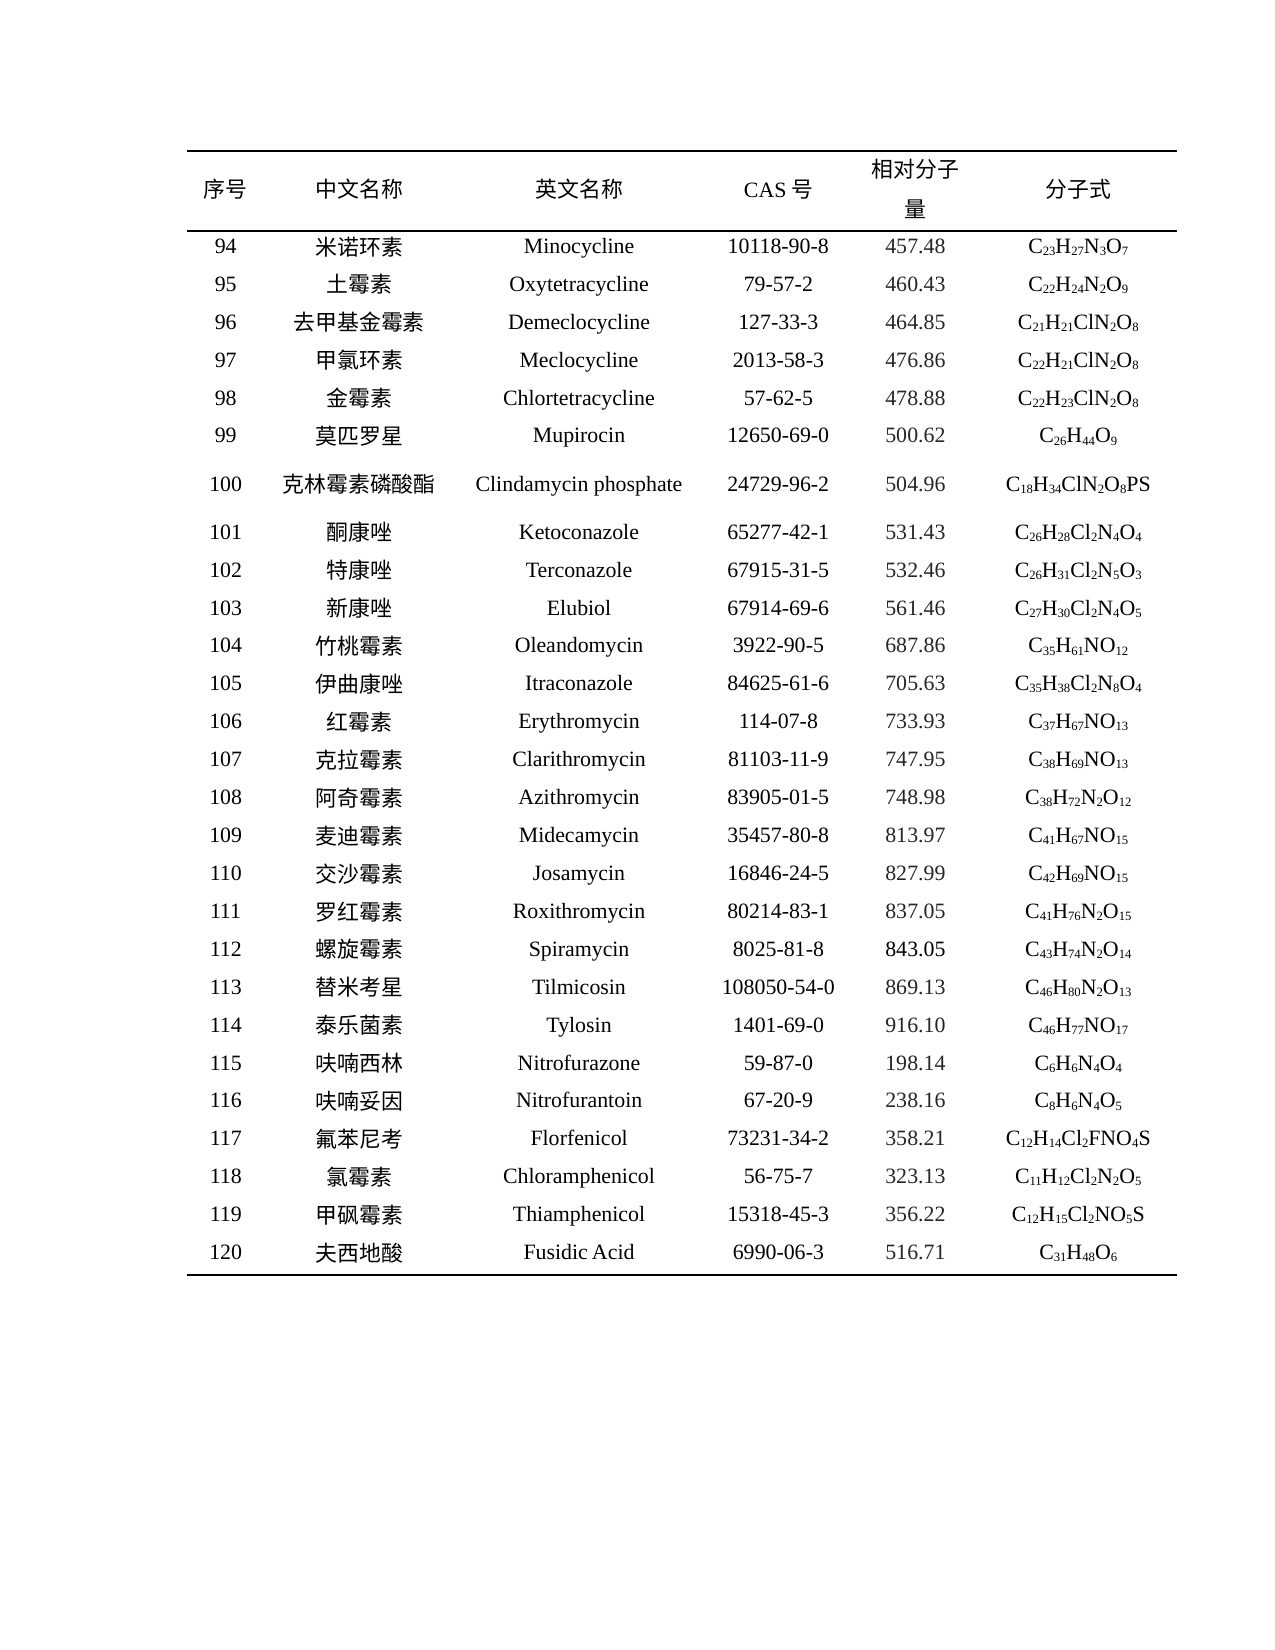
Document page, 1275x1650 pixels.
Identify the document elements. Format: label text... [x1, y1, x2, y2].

table_cell 6990-06-3 [704, 1236, 852, 1274]
table_cell 107 [187, 743, 264, 781]
table_cell 837.05 [852, 895, 979, 932]
table_cell 112 [187, 933, 264, 970]
table_cell 59-87-0 [704, 1046, 852, 1084]
table_cell 替米考星 [264, 970, 453, 1008]
table_cell Clindamycin phosphate [453, 457, 704, 515]
table_cell 238.16 [852, 1084, 979, 1122]
table_cell C43H74N2O14 [979, 933, 1177, 970]
table_cell 827.99 [852, 857, 979, 894]
table_cell 102 [187, 553, 264, 591]
table_cell 67-20-9 [704, 1084, 852, 1122]
table_cell C26H28Cl2N4O4 [979, 515, 1177, 553]
table_cell Spiramycin [453, 933, 704, 970]
table_cell Oxytetracycline [453, 268, 704, 305]
table_cell Florfenicol [453, 1122, 704, 1160]
table_cell C46H80N2O13 [979, 970, 1177, 1008]
table_cell 109 [187, 819, 264, 857]
table_cell 米诺环素 [264, 232, 453, 267]
table_cell 甲氯环素 [264, 343, 453, 381]
table_cell Chlortetracycline [453, 381, 704, 419]
table_cell 氟苯尼考 [264, 1122, 453, 1160]
table_cell 114 [187, 1008, 264, 1046]
table_cell C11H12Cl2N2O5 [979, 1160, 1177, 1198]
table_cell Tilmicosin [453, 970, 704, 1008]
table_cell C21H21ClN2O8 [979, 305, 1177, 343]
table_cell 113 [187, 970, 264, 1008]
table_cell 119 [187, 1198, 264, 1236]
table_cell 813.97 [852, 819, 979, 857]
table_cell 460.43 [852, 268, 979, 305]
table_cell Roxithromycin [453, 895, 704, 932]
table_header 英文名称 [453, 152, 704, 229]
table_cell C22H21ClN2O8 [979, 343, 1177, 381]
table_cell 94 [187, 232, 264, 267]
table_cell Tylosin [453, 1008, 704, 1046]
table_cell 73231-34-2 [704, 1122, 852, 1160]
table_cell 甲砜霉素 [264, 1198, 453, 1236]
table_cell 12650-69-0 [704, 419, 852, 457]
table_cell 麦迪霉素 [264, 819, 453, 857]
table_cell 呋喃西林 [264, 1046, 453, 1084]
table_cell 115 [187, 1046, 264, 1084]
table_header CAS号 [704, 152, 852, 229]
table_cell 10118-90-8 [704, 232, 852, 267]
table_cell 101 [187, 515, 264, 553]
table_cell 103 [187, 591, 264, 629]
table_cell 56-75-7 [704, 1160, 852, 1198]
table_cell 99 [187, 419, 264, 457]
table_cell C41H76N2O15 [979, 895, 1177, 932]
table_cell C42H69NO15 [979, 857, 1177, 894]
table_cell 16846-24-5 [704, 857, 852, 894]
table_cell 108 [187, 781, 264, 819]
table_cell 561.46 [852, 591, 979, 629]
table_cell 24729-96-2 [704, 457, 852, 515]
table_cell 108050-54-0 [704, 970, 852, 1008]
table_cell 96 [187, 305, 264, 343]
table_cell 478.88 [852, 381, 979, 419]
table_cell C27H30Cl2N4O5 [979, 591, 1177, 629]
table_cell Nitrofurazone [453, 1046, 704, 1084]
table_cell 81103-11-9 [704, 743, 852, 781]
table_cell 105 [187, 667, 264, 705]
table_cell 克拉霉素 [264, 743, 453, 781]
table_cell 323.13 [852, 1160, 979, 1198]
table_cell 504.96 [852, 457, 979, 515]
table_cell C18H34ClN2O8PS [979, 457, 1177, 515]
table_cell 红霉素 [264, 705, 453, 743]
table_cell 95 [187, 268, 264, 305]
table_cell 843.05 [852, 933, 979, 970]
table_cell 特康唑 [264, 553, 453, 591]
table_cell 氯霉素 [264, 1160, 453, 1198]
table_cell 117 [187, 1122, 264, 1160]
table_cell 新康唑 [264, 591, 453, 629]
table_cell 67915-31-5 [704, 553, 852, 591]
table_cell Oleandomycin [453, 629, 704, 667]
table_cell 114-07-8 [704, 705, 852, 743]
table_cell 118 [187, 1160, 264, 1198]
table_cell 116 [187, 1084, 264, 1122]
table_cell 687.86 [852, 629, 979, 667]
table_cell 土霉素 [264, 268, 453, 305]
table_cell 莫匹罗星 [264, 419, 453, 457]
table_cell Itraconazole [453, 667, 704, 705]
table_cell 去甲基金霉素 [264, 305, 453, 343]
table_cell Nitrofurantoin [453, 1084, 704, 1122]
table_cell 呋喃妥因 [264, 1084, 453, 1122]
table_cell 1401-69-0 [704, 1008, 852, 1046]
table_cell 198.14 [852, 1046, 979, 1084]
table_cell 65277-42-1 [704, 515, 852, 553]
table_cell C38H72N2O12 [979, 781, 1177, 819]
table_cell 127-33-3 [704, 305, 852, 343]
table_cell C8H6N4O5 [979, 1084, 1177, 1122]
table_cell C35H38Cl2N8O4 [979, 667, 1177, 705]
table_header 分子式 [979, 152, 1177, 229]
table_cell 罗红霉素 [264, 895, 453, 932]
table_cell Midecamycin [453, 819, 704, 857]
table_cell C35H61NO12 [979, 629, 1177, 667]
table_cell 金霉素 [264, 381, 453, 419]
table_cell 79-57-2 [704, 268, 852, 305]
table_cell C12H15Cl2NO5S [979, 1198, 1177, 1236]
table_cell 83905-01-5 [704, 781, 852, 819]
table_cell 35457-80-8 [704, 819, 852, 857]
table_header 序号 [187, 152, 264, 229]
table_cell C6H6N4O4 [979, 1046, 1177, 1084]
table_cell Minocycline [453, 232, 704, 267]
table_cell 747.95 [852, 743, 979, 781]
table_cell 111 [187, 895, 264, 932]
table_cell 531.43 [852, 515, 979, 553]
table_cell 464.85 [852, 305, 979, 343]
table_cell Demeclocycline [453, 305, 704, 343]
table_cell C22H24N2O9 [979, 268, 1177, 305]
table_cell 476.86 [852, 343, 979, 381]
table_cell 916.10 [852, 1008, 979, 1046]
table_cell Josamycin [453, 857, 704, 894]
table_cell Ketoconazole [453, 515, 704, 553]
table_cell 457.48 [852, 232, 979, 267]
table_cell Terconazole [453, 553, 704, 591]
table_cell 110 [187, 857, 264, 894]
table_cell Clarithromycin [453, 743, 704, 781]
table_cell 356.22 [852, 1198, 979, 1236]
table_cell C37H67NO13 [979, 705, 1177, 743]
table_cell 阿奇霉素 [264, 781, 453, 819]
table_cell 8025-81-8 [704, 933, 852, 970]
table_cell Thiamphenicol [453, 1198, 704, 1236]
table_cell Azithromycin [453, 781, 704, 819]
table_cell C38H69NO13 [979, 743, 1177, 781]
table_cell 泰乐菌素 [264, 1008, 453, 1046]
table_cell 67914-69-6 [704, 591, 852, 629]
table_cell Chloramphenicol [453, 1160, 704, 1198]
table_cell C46H77NO17 [979, 1008, 1177, 1046]
table_cell C26H44O9 [979, 419, 1177, 457]
table_cell 伊曲康唑 [264, 667, 453, 705]
table_cell 120 [187, 1236, 264, 1274]
table_cell 358.21 [852, 1122, 979, 1160]
table_cell C31H48O6 [979, 1236, 1177, 1274]
table_cell C26H31Cl2N5O3 [979, 553, 1177, 591]
table_cell 2013-58-3 [704, 343, 852, 381]
table_cell 98 [187, 381, 264, 419]
table_cell 3922-90-5 [704, 629, 852, 667]
table_cell 螺旋霉素 [264, 933, 453, 970]
table_header 相对分子量 [852, 152, 979, 229]
table_cell 交沙霉素 [264, 857, 453, 894]
table_cell 酮康唑 [264, 515, 453, 553]
table_cell 516.71 [852, 1236, 979, 1274]
table_cell C41H67NO15 [979, 819, 1177, 857]
table_cell Meclocycline [453, 343, 704, 381]
table_cell 104 [187, 629, 264, 667]
table_cell 夫西地酸 [264, 1236, 453, 1274]
table_cell 500.62 [852, 419, 979, 457]
table_cell 97 [187, 343, 264, 381]
table_cell 106 [187, 705, 264, 743]
table_cell Fusidic Acid [453, 1236, 704, 1274]
table_cell C23H27N3O7 [979, 232, 1177, 267]
table_cell 100 [187, 457, 264, 515]
table_cell 80214-83-1 [704, 895, 852, 932]
table_cell C12H14Cl2FNO4S [979, 1122, 1177, 1160]
table_header 中文名称 [264, 152, 453, 229]
table_cell 57-62-5 [704, 381, 852, 419]
table_cell 15318-45-3 [704, 1198, 852, 1236]
table_cell Erythromycin [453, 705, 704, 743]
table_cell Mupirocin [453, 419, 704, 457]
table_cell 748.98 [852, 781, 979, 819]
table_cell 竹桃霉素 [264, 629, 453, 667]
table_cell 84625-61-6 [704, 667, 852, 705]
table_cell 克林霉素磷酸酯 [264, 457, 453, 515]
table_cell 532.46 [852, 553, 979, 591]
table_cell 705.63 [852, 667, 979, 705]
table_cell Elubiol [453, 591, 704, 629]
table_cell 733.93 [852, 705, 979, 743]
table_cell C22H23ClN2O8 [979, 381, 1177, 419]
table_cell 869.13 [852, 970, 979, 1008]
